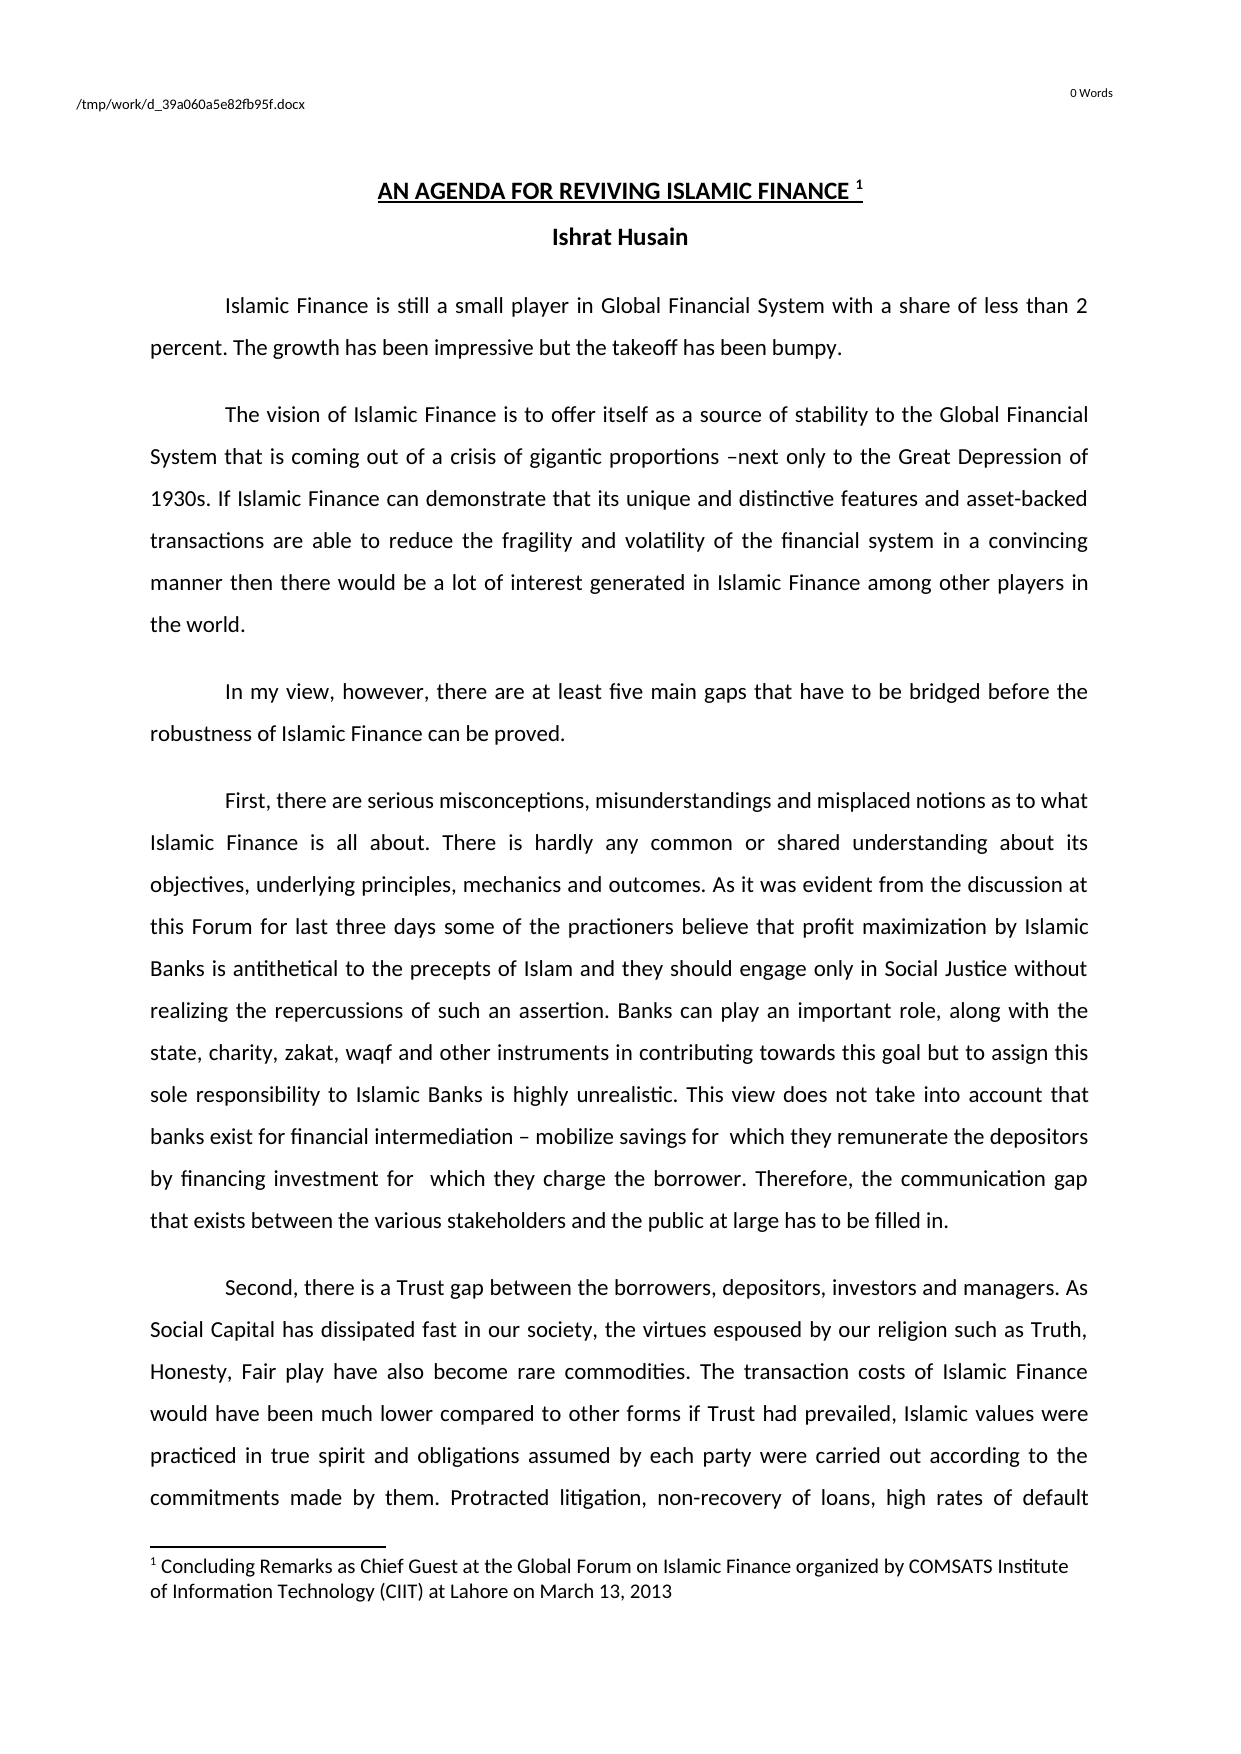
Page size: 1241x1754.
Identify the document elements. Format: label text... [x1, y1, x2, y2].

text The vision of Islamic Finance is to offer itself as a source of stability to the Global Financial System that is coming out of a crisis of gigantic proportions –next only to the Great Depression of 1930s. If Islamic Finance can demonstrate that its unique and distinctive features and asset-backed transactions are able to reduce the fragility and volatility of the financial system in a convincing manner then there would be a lot of interest generated in Islamic Finance among other players in the world. [150, 400, 1090, 638]
text First, there are serious misconceptions, misunderstandings and misplaced notions as to what Islamic Finance is all about. There is hardly any common or shared understanding about its objectives, underlying principles, mechanics and outcomes. As it was evident from the discussion at this Forum for last three days some of the practioners believe that profit maximization by Islamic Banks is antithetical to the precepts of Islam and they should engage only in Social Justice without realizing the repercussions of such an assertion. Banks can play an important role, along with the state, charity, zakat, waqf and other instruments in contributing towards this goal but to assign this sole responsibility to Islamic Banks is highly unrealistic. This view does not take into account that banks exist for financial intermediation – mobilize savings for which they remunerate the depositors by financing investment for which they charge the borrower. Therefore, the communication gap that exists between the various stakeholders and the public at large has to be filled in. [150, 786, 1090, 1234]
text AN AGENDA FOR REVIVING ISLAMIC FINANCE [150, 175, 1090, 206]
text Islamic Finance is still a small player in Global Financial System with a share of less than 2 percent. The growth has been impressive but the takeoff has been bumpy. [150, 291, 1090, 361]
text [150, 1273, 1090, 1511]
text In my view, however, there are at least five main gaps that have to be bridged before the robustness of Islamic Finance can be proved. [150, 677, 1090, 747]
text Ishrat Husain [150, 221, 1090, 251]
